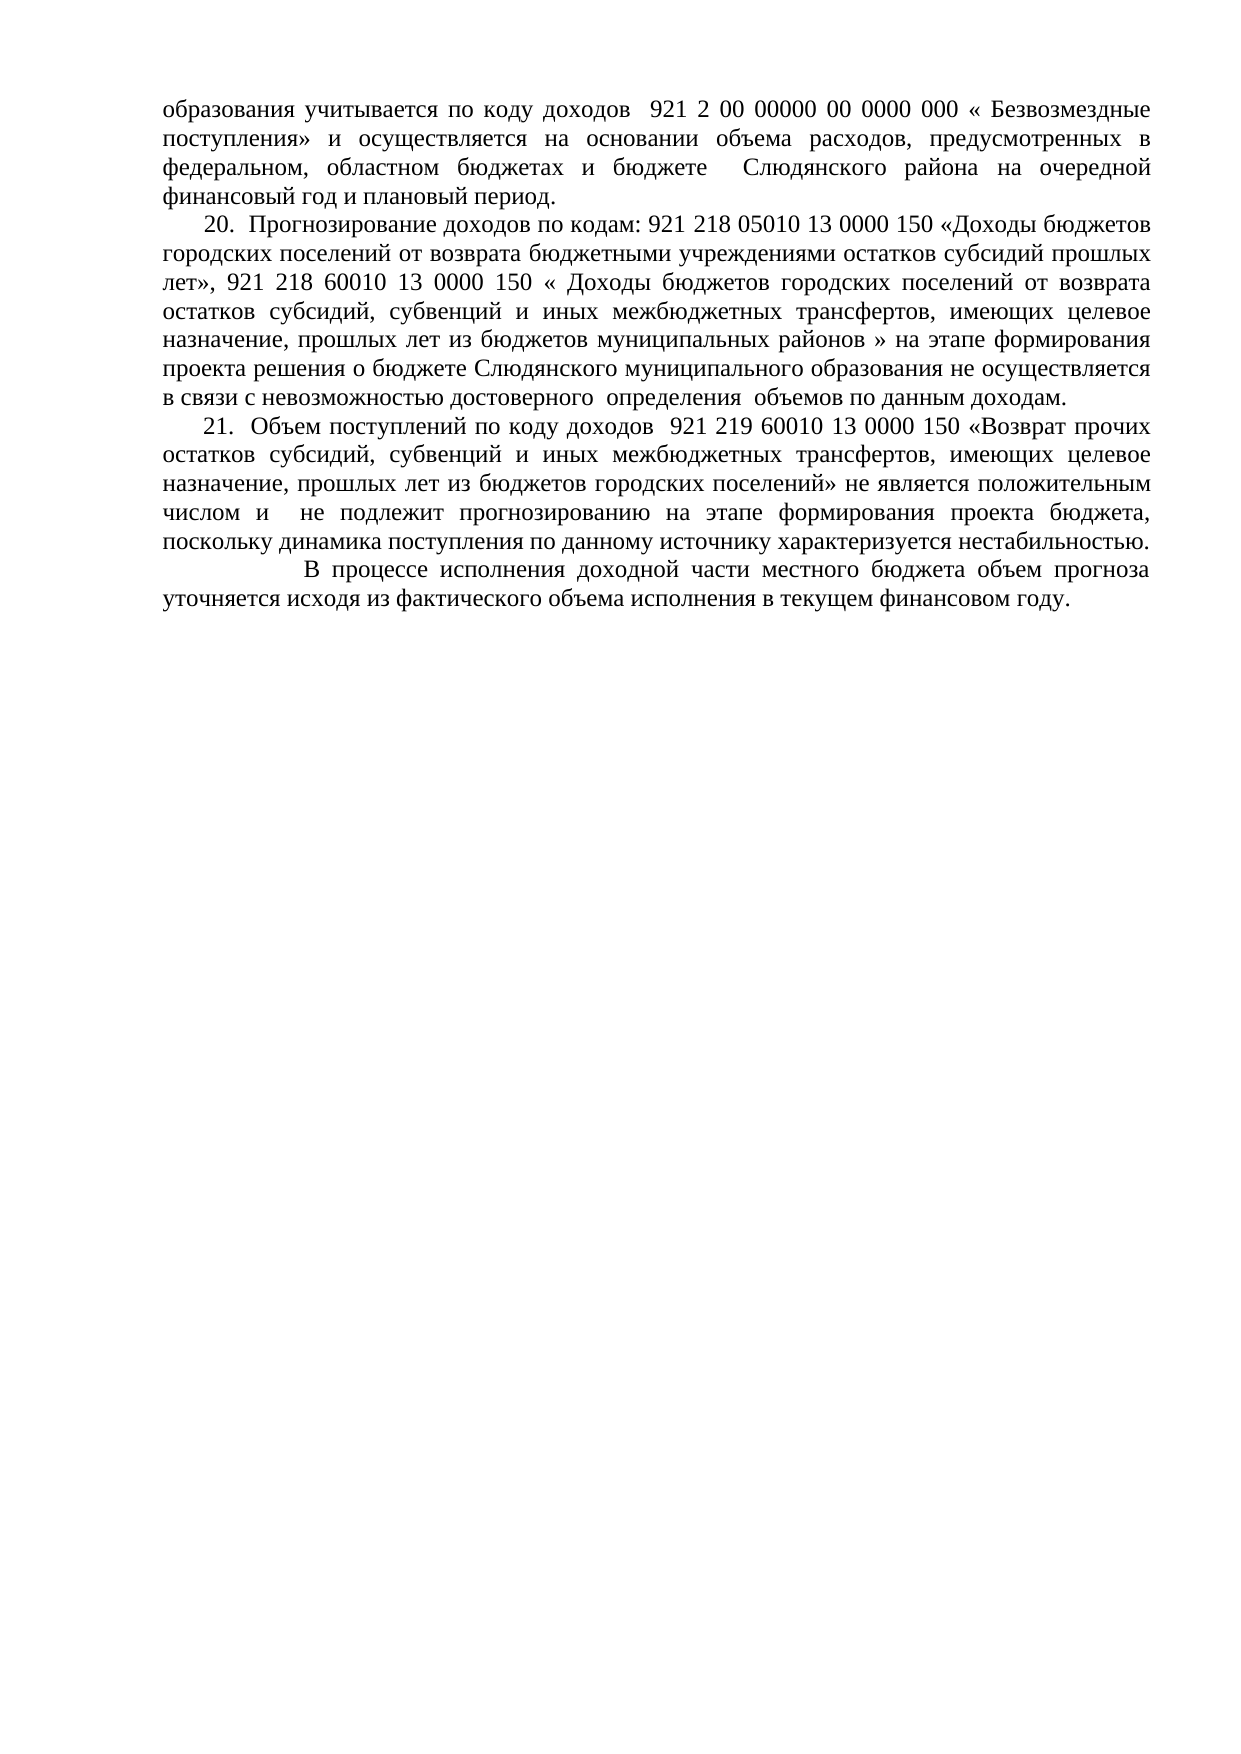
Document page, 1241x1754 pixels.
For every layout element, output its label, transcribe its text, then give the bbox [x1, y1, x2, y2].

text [162, 94, 1152, 209]
text 20. Прогнозирование доходов по кодам: 921 218 05010 13 0000 150 «Доходы бюджетов городских поселений от возврата бюджетными учреждениями остатков субсидий прошлых лет», 921 218 60010 13 0000 150 « Доходы бюджетов городских поселений от возврата остатков субсидий, субвенций и иных межбюджетных трансфертов, имеющих целевое назначение, прошлых лет из бюджетов муниципальных районов » на этапе формирования проекта решения о бюджете Слюдянского муниципального образования не осуществляется в связи с невозможностью достоверного определения объемов по данным доходам. [162, 209, 1152, 411]
text В процессе исполнения доходной части местного бюджета объем прогноза уточняется исходя из фактического объема исполнения в текущем финансовом году. [162, 554, 1152, 612]
text 21. Объем поступлений по коду доходов 921 219 60010 13 0000 150 «Возврат прочих остатков субсидий, субвенций и иных межбюджетных трансфертов, имеющих целевое назначение, прошлых лет из бюджетов городских поселений» не является положительным числом и не подлежит прогнозированию на этапе формирования проекта бюджета, поскольку динамика поступления по данному источнику характеризуется нестабильностью. [162, 411, 1152, 554]
